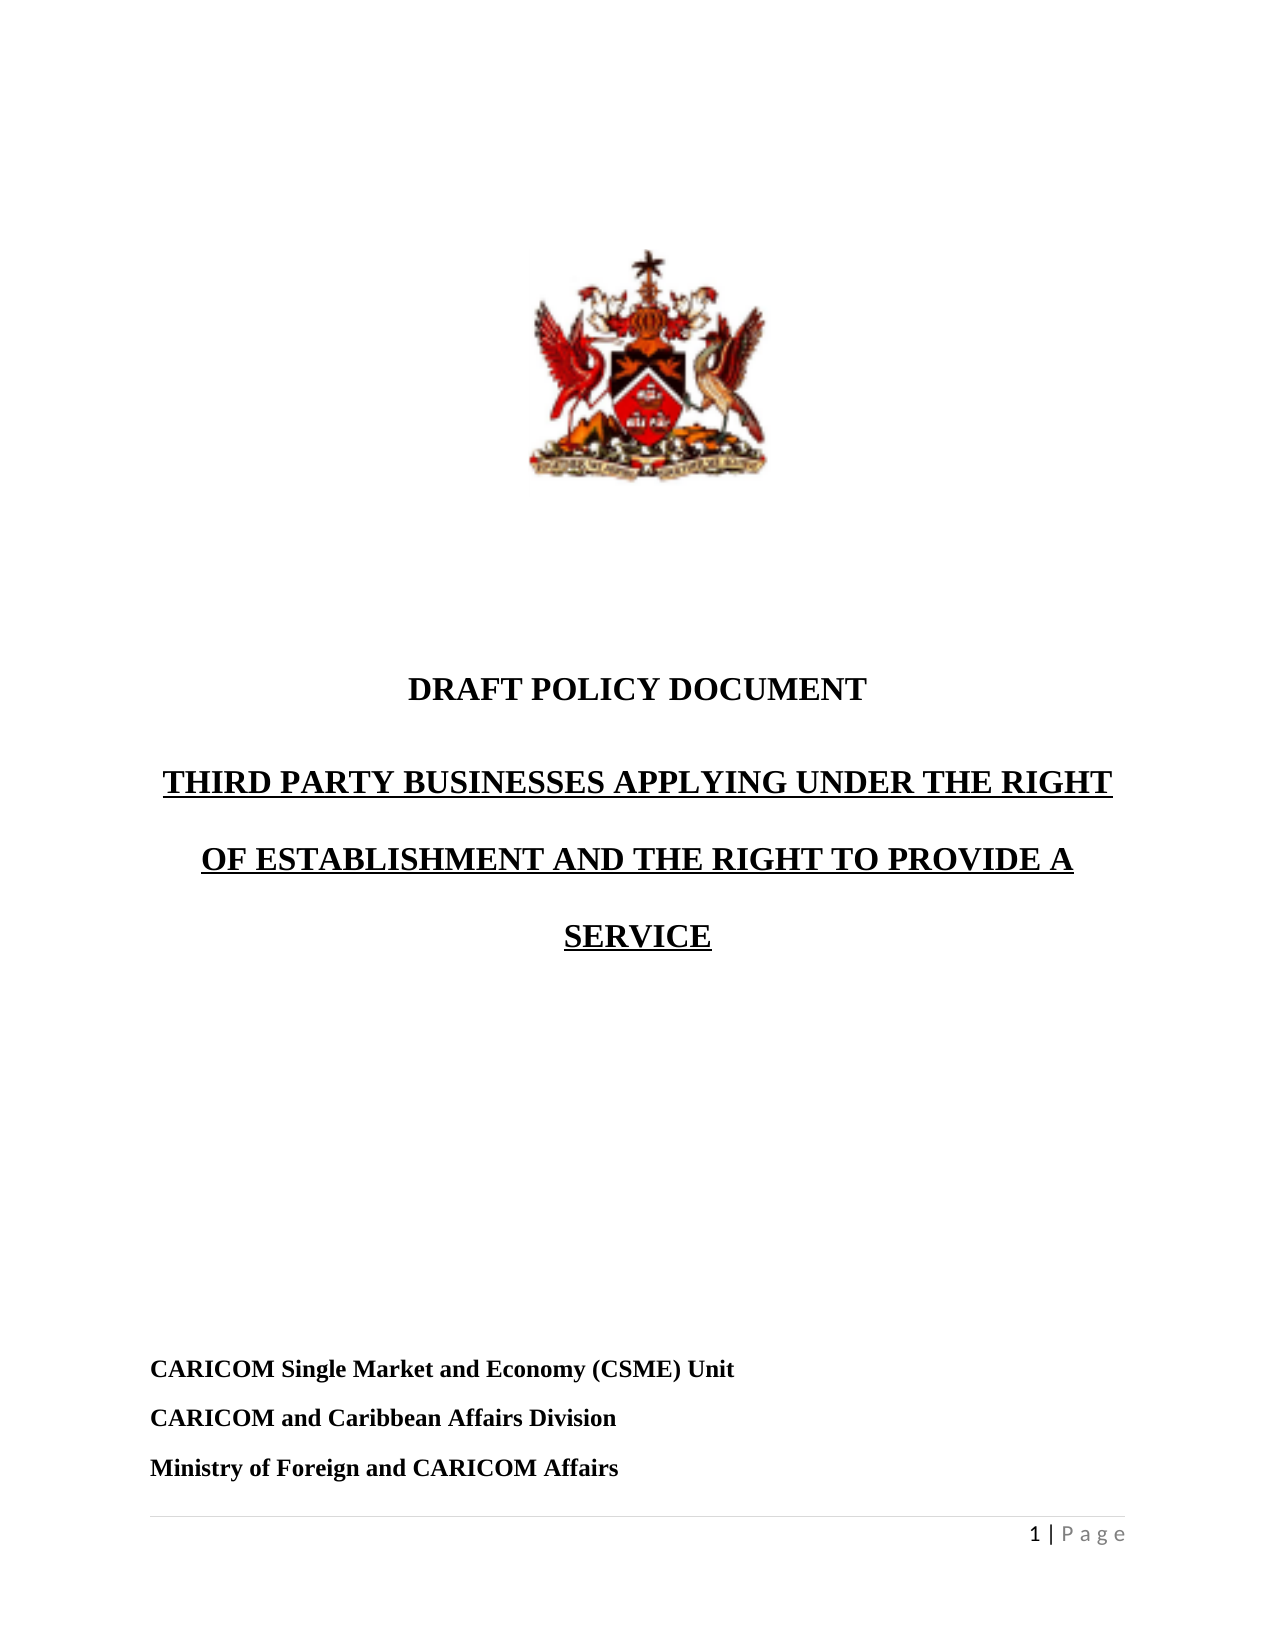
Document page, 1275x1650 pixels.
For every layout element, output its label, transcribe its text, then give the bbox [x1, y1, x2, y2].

text THIRD PARTY BUSINESSES APPLYING UNDER THE RIGHT OF ESTABLISHMENT AND THE RIGHT TO PROVIDE A SERVICE [150, 762, 1125, 954]
text Ministry of Foreign and CARICOM Affairs [150, 1453, 1125, 1482]
text DRAFT POLICY DOCUMENT [150, 669, 1125, 707]
text CARICOM Single Market and Economy (CSME) Unit [150, 1354, 1125, 1382]
text CARICOM and Caribbean Affairs Division [150, 1403, 1125, 1432]
